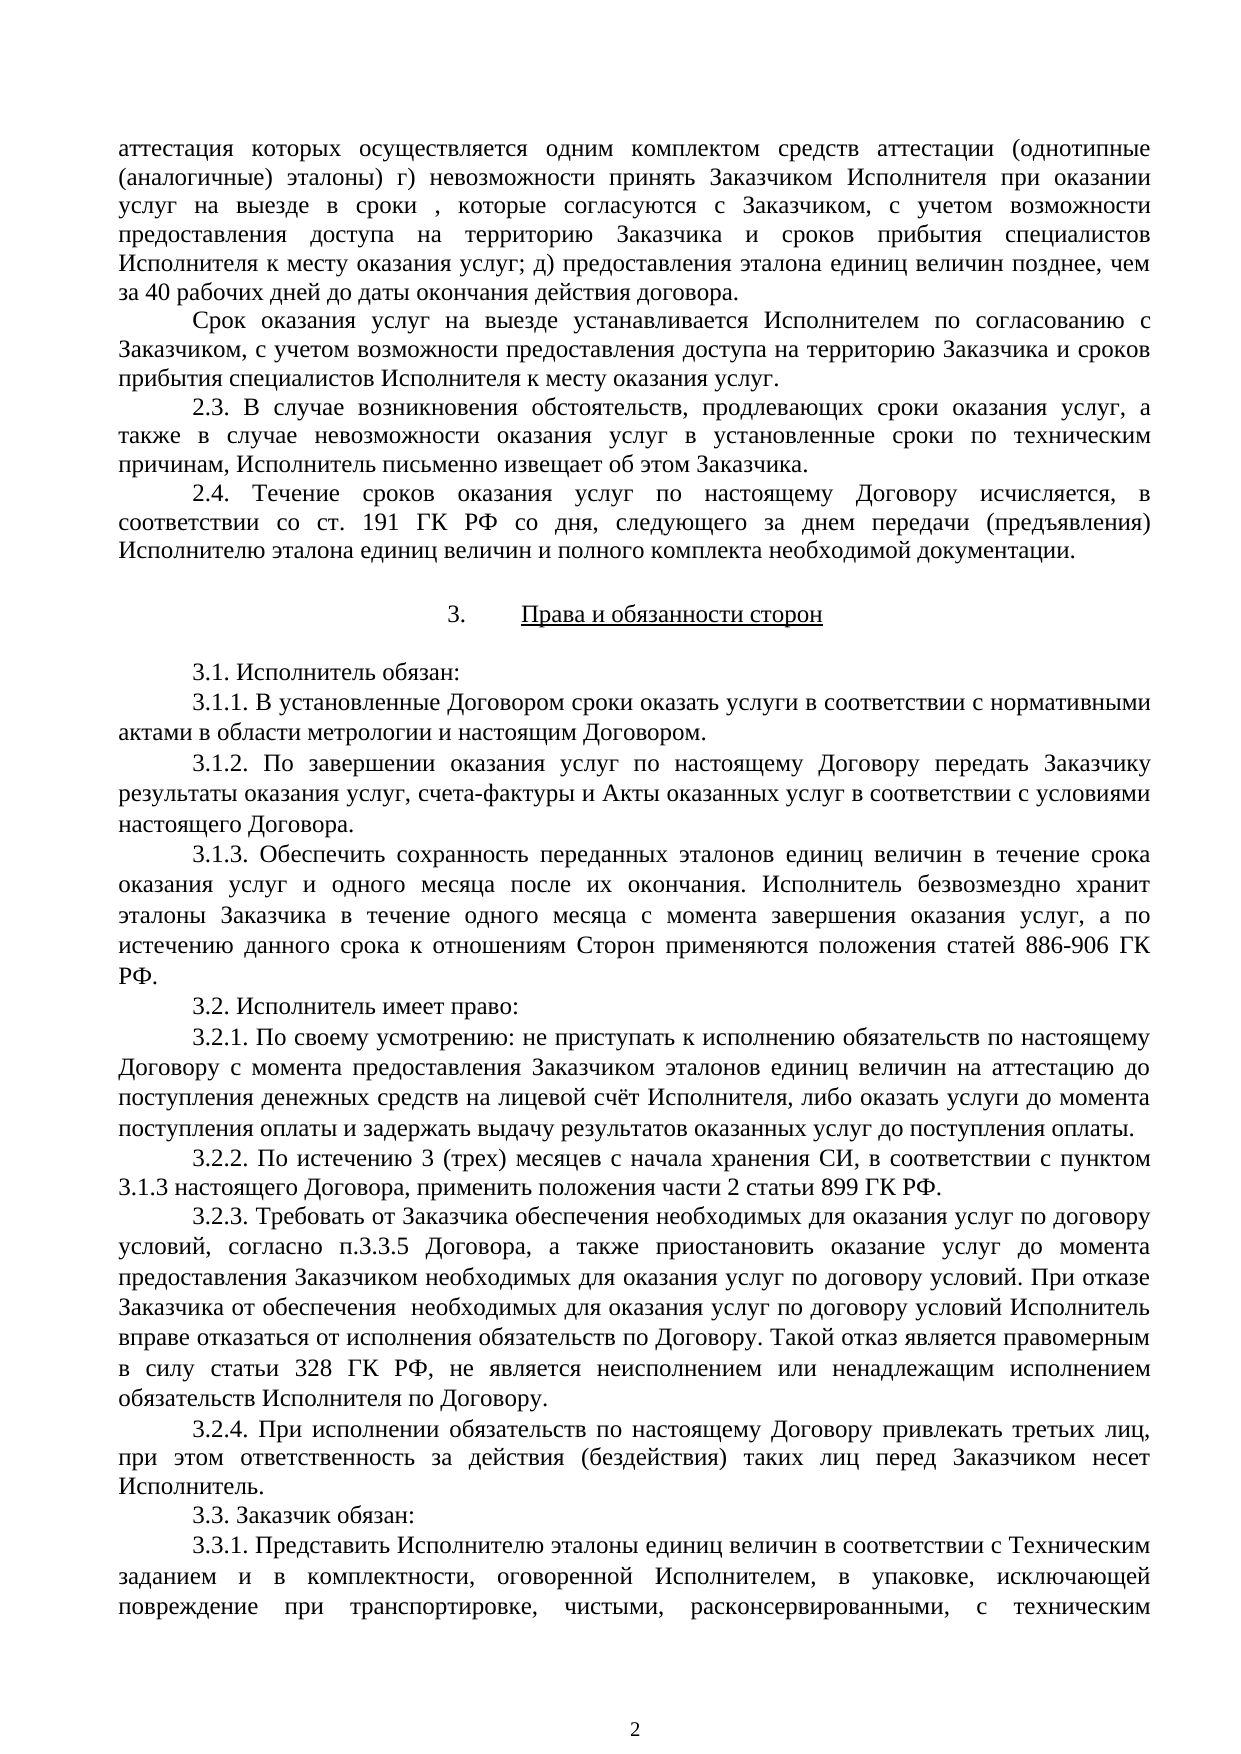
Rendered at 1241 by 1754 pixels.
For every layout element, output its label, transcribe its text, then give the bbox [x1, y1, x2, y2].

text Срок оказания услуг на выезде устанавливается Исполнителем по согласованию с Заказчиком, с учетом возможности предоставления доступа на территорию Заказчика и сроков прибытия специалистов Исполнителя к месту оказания услуг. [118, 305, 1152, 392]
text 3.2. Исполнитель имеет право: [118, 991, 1152, 1020]
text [118, 133, 1152, 305]
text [118, 1530, 1152, 1620]
text 3.2.4. При исполнении обязательств по настоящему Договору привлекать третьих лиц, при этом ответственность за действия (бездействия) таких лиц перед Заказчиком несет Исполнитель. [118, 1414, 1152, 1500]
text 3.1.3. Обеспечить сохранность переданных эталонов единиц величин в течение срока оказания услуг и одного месяца после их окончания. Исполнитель безвозмездно хранит эталоны Заказчика в течение одного месяца с момента завершения оказания услуг, а по истечению данного срока к отношениям Сторон применяются положения статей 886-906 ГК РФ. [118, 839, 1152, 989]
text 3.3. Заказчик обязан: [118, 1500, 1152, 1529]
text 3.1.2. По завершении оказания услуг по настоящему Договору передать Заказчику результаты оказания услуг, счета-фактуры и Акты оказанных услуг в соответствии с условиями настоящего Договора. [118, 748, 1152, 837]
text 3.2.1. По своему усмотрению: не приступать к исполнению обязательств по настоящему Договору с момента предоставления Заказчиком эталонов единиц величин на аттестацию до поступления денежных средств на лицевой счёт Исполнителя, либо оказать услуги до момента поступления оплаты и задержать выдачу результатов оказанных услуг до поступления оплаты. [118, 1022, 1152, 1142]
text 2.3. В случае возникновения обстоятельств, продлевающих сроки оказания услуг, а также в случае невозможности оказания услуг в установленные сроки по техническим причинам, Исполнитель письменно извещает об этом Заказчика. [118, 392, 1152, 478]
text 3.1.1. В установленные Договором сроки оказать услуги в соответствии с нормативными актами в области метрологии и настоящим Договором. [118, 687, 1152, 746]
list Права и обязанности сторон [118, 599, 1152, 628]
text 3.2.2. По истечению 3 (трех) месяцев с начала хранения СИ, в соответствии с пунктом 3.1.3 настоящего Договора, применить положения части 2 статьи 899 ГК РФ. [118, 1143, 1152, 1201]
text 2.4. Течение сроков оказания услуг по настоящему Договору исчисляется, в соответствии со ст. 191 ГК РФ со дня, следующего за днем передачи (предъявления) Исполнителю эталона единиц величин и полного комплекта необходимой документации. [118, 478, 1152, 564]
text 3.1. Исполнитель обязан: [118, 657, 1152, 685]
text 3.2.3. Требовать от Заказчика обеспечения необходимых для оказания услуг по договору условий, согласно п.3.3.5 Договора, а также приостановить оказание услуг до момента предоставления Заказчиком необходимых для оказания услуг по договору условий. При отказе Заказчика от обеспечения необходимых для оказания услуг по договору условий Исполнитель вправе отказаться от исполнения обязательств по Договору. Такой отказ является правомерным в силу статьи 328 ГК РФ, не является неисполнением или ненадлежащим исполнением обязательств Исполнителя по Договору. [118, 1201, 1152, 1412]
